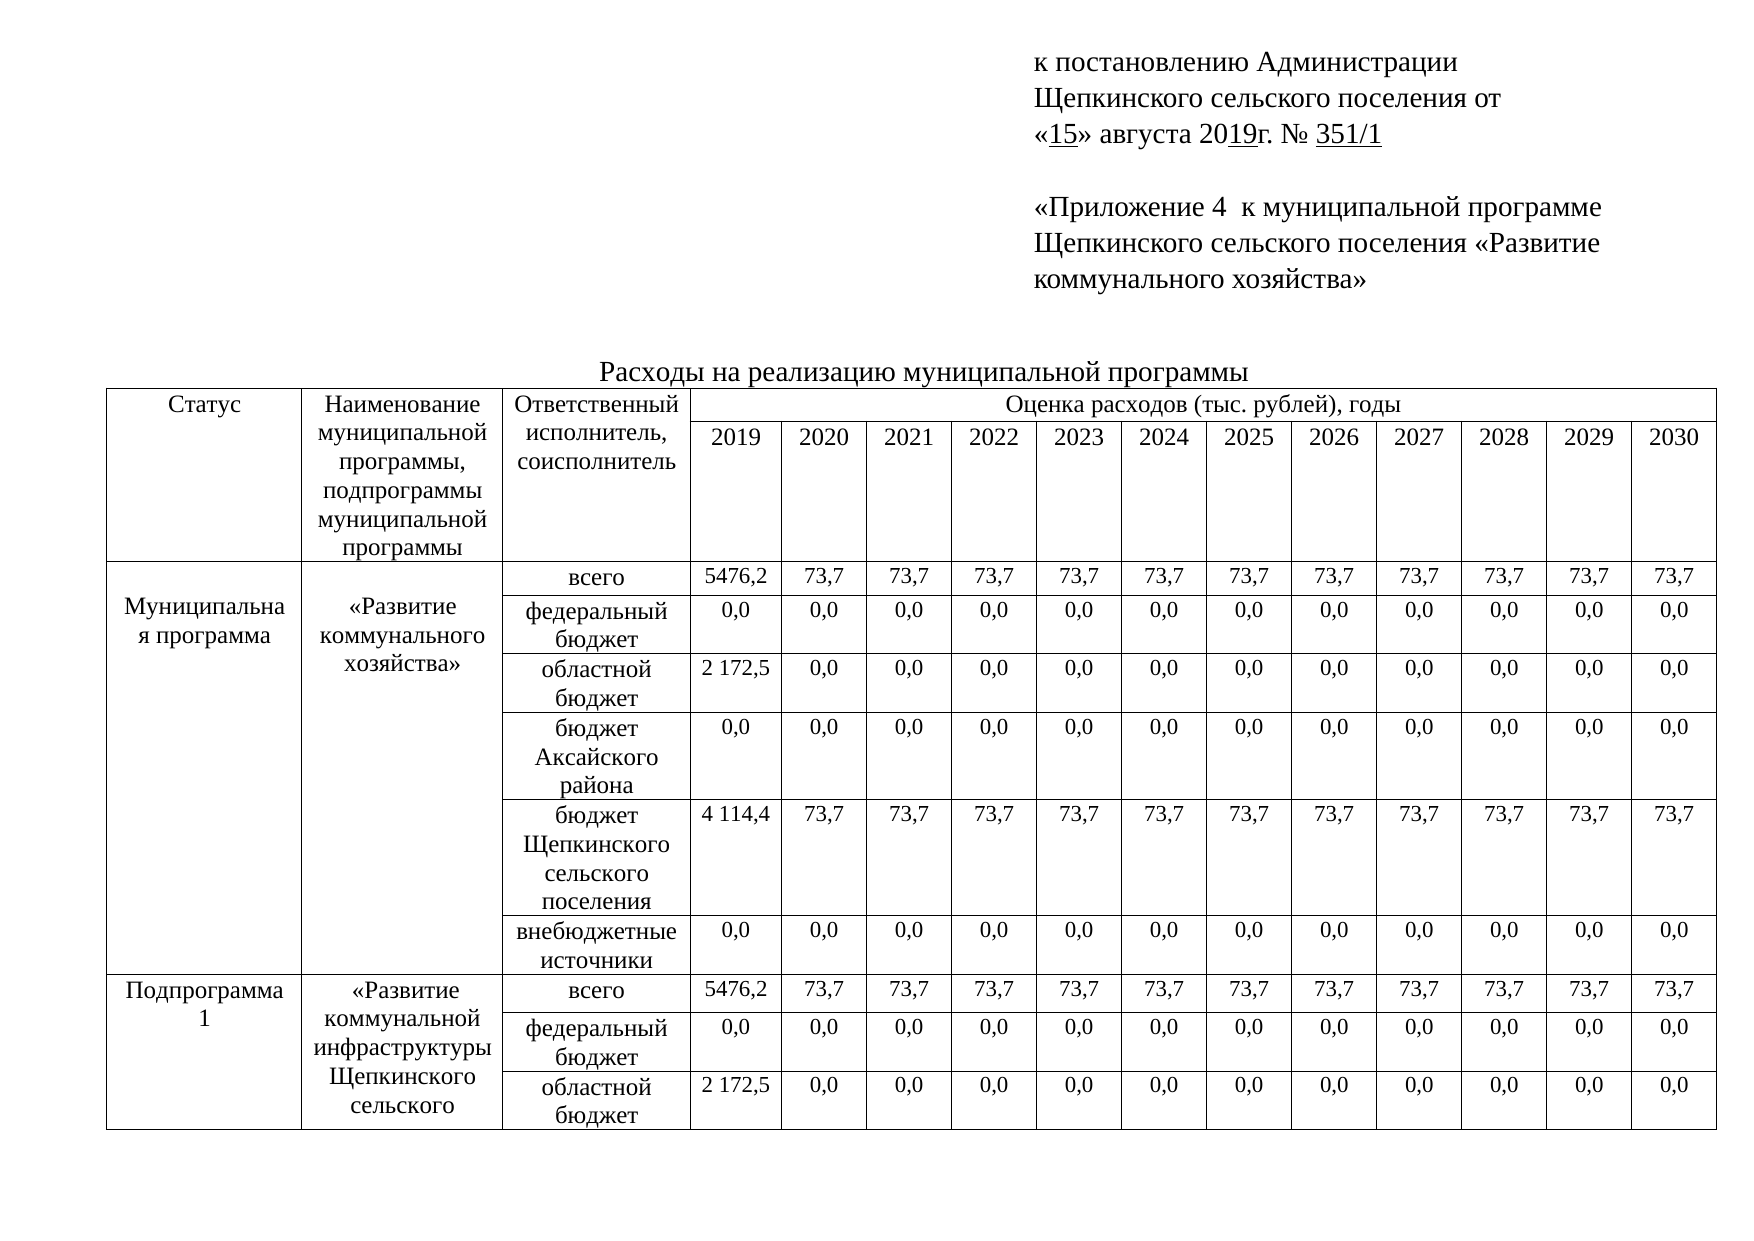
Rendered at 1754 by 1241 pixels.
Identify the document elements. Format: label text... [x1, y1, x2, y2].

table_cell 0,0 [1292, 654, 1376, 712]
table_cell 2021 [867, 422, 951, 561]
table_cell 2022 [952, 422, 1036, 561]
table_cell 2029 [1547, 422, 1631, 561]
text коммунального хозяйства» [1034, 261, 1636, 295]
table_cell 0,0 [867, 654, 951, 712]
table_cell 0,0 [867, 916, 951, 974]
table_cell 0,0 [1037, 1013, 1121, 1071]
table_cell 73,7 [1377, 975, 1461, 1012]
text Щепкинского сельского поселения от [1034, 81, 1636, 114]
table_cell 73,7 [1292, 975, 1376, 1012]
table_cell 0,0 [782, 1013, 866, 1071]
text Расходы на реализацию муниципальной программы [118, 354, 1636, 388]
table_cell 73,7 [952, 975, 1036, 1012]
table_cell 4 114,4 [691, 800, 781, 915]
table_cell 0,0 [1377, 654, 1461, 712]
table_cell всего [503, 562, 690, 595]
table_cell 2028 [1462, 422, 1546, 561]
table_cell 73,7 [1037, 800, 1121, 915]
table_cell 2027 [1377, 422, 1461, 561]
text к постановлению Администрации [1034, 44, 1636, 78]
table_cell 0,0 [952, 916, 1036, 974]
table_cell 0,0 [782, 596, 866, 653]
table_cell 73,7 [1122, 800, 1206, 915]
table_cell 73,7 [1462, 975, 1546, 1012]
table_cell 0,0 [1122, 713, 1206, 799]
table_cell 2025 [1207, 422, 1291, 561]
table_cell 0,0 [782, 916, 866, 974]
table_cell 0,0 [1632, 596, 1716, 653]
table_header Оценка расходов (тыс. рублей), годы [691, 389, 1716, 421]
table_cell 0,0 [1292, 916, 1376, 974]
table_cell 0,0 [691, 713, 781, 799]
table_cell 0,0 [1292, 596, 1376, 653]
table_cell 2019 [691, 422, 781, 561]
table_cell 73,7 [1547, 562, 1631, 595]
table_cell 0,0 [952, 1013, 1036, 1071]
table_cell 0,0 [1547, 1013, 1631, 1071]
table_cell 0,0 [1122, 1072, 1206, 1129]
text Щепкинского сельского поселения «Развитие [1034, 225, 1636, 259]
table_cell 73,7 [1037, 975, 1121, 1012]
table_cell 0,0 [691, 916, 781, 974]
table_cell 0,0 [1377, 1013, 1461, 1071]
table_cell 0,0 [691, 596, 781, 653]
table_cell 73,7 [1462, 562, 1546, 595]
table_cell 5476,2 [691, 562, 781, 595]
table_cell Муниципальная программа [107, 562, 301, 974]
table_cell 0,0 [952, 654, 1036, 712]
table_cell 0,0 [782, 654, 866, 712]
table_cell 2026 [1292, 422, 1376, 561]
table_cell 73,7 [1037, 562, 1121, 595]
table_cell 0,0 [1632, 916, 1716, 974]
table_cell 0,0 [782, 713, 866, 799]
table_cell 0,0 [1547, 596, 1631, 653]
table_cell 0,0 [1462, 596, 1546, 653]
table_cell 0,0 [1462, 654, 1546, 712]
table_cell 73,7 [1632, 562, 1716, 595]
table_cell 0,0 [867, 596, 951, 653]
table_cell 0,0 [1207, 916, 1291, 974]
table_cell 0,0 [1547, 1072, 1631, 1129]
table_header Наименование муниципальной программы, подпрограммы муниципальной программы [302, 389, 502, 561]
table_cell Подпрограмма 1 [107, 975, 301, 1129]
table_cell 0,0 [1547, 916, 1631, 974]
table_cell 0,0 [1037, 1072, 1121, 1129]
table_cell 73,7 [1377, 800, 1461, 915]
table_cell 73,7 [782, 800, 866, 915]
table_cell 0,0 [1377, 596, 1461, 653]
table_cell 0,0 [1632, 713, 1716, 799]
table_cell 73,7 [1207, 975, 1291, 1012]
table_cell 0,0 [1122, 916, 1206, 974]
table_cell 0,0 [1377, 916, 1461, 974]
table_cell «Развитие коммунального хозяйства» [302, 562, 502, 974]
table_cell 0,0 [1037, 916, 1121, 974]
table_cell 73,7 [1292, 562, 1376, 595]
table_cell 73,7 [1292, 800, 1376, 915]
table_cell 0,0 [1037, 713, 1121, 799]
table_cell 0,0 [1122, 1013, 1206, 1071]
table_cell 0,0 [1547, 713, 1631, 799]
table_cell 73,7 [867, 975, 951, 1012]
table_cell 0,0 [1207, 1013, 1291, 1071]
table_cell 0,0 [952, 713, 1036, 799]
table_cell 73,7 [782, 562, 866, 595]
table_cell 0,0 [952, 596, 1036, 653]
table_cell 0,0 [782, 1072, 866, 1129]
table_cell 0,0 [867, 1072, 951, 1129]
table_cell 73,7 [1377, 562, 1461, 595]
table_header Ответственный исполнитель, соисполнитель [503, 389, 690, 561]
text «15» августа 2019г. № 351/1 [1034, 117, 1636, 150]
table_cell 73,7 [952, 562, 1036, 595]
table_cell 0,0 [1377, 713, 1461, 799]
table_cell 73,7 [1207, 800, 1291, 915]
table_cell 5476,2 [691, 975, 781, 1012]
table_cell 0,0 [691, 1013, 781, 1071]
table_cell 73,7 [1632, 800, 1716, 915]
table_cell 0,0 [1292, 1072, 1376, 1129]
table_cell 0,0 [867, 1013, 951, 1071]
table_cell 0,0 [1207, 713, 1291, 799]
table_cell 73,7 [1122, 975, 1206, 1012]
table_cell бюджет Аксайского района [503, 713, 690, 799]
table_cell 0,0 [1462, 713, 1546, 799]
table_cell 0,0 [1122, 596, 1206, 653]
table_cell 73,7 [952, 800, 1036, 915]
table_cell бюджет Щепкинского сельского поселения [503, 800, 690, 915]
table_cell областной бюджет [503, 1072, 690, 1129]
table_cell федеральный бюджет [503, 1013, 690, 1071]
table_cell 73,7 [1207, 562, 1291, 595]
table_cell 0,0 [1547, 654, 1631, 712]
table_cell 0,0 [867, 713, 951, 799]
table_cell 0,0 [1292, 1013, 1376, 1071]
table_cell 0,0 [1377, 1072, 1461, 1129]
table_cell 2023 [1037, 422, 1121, 561]
table_cell 0,0 [1037, 654, 1121, 712]
table_cell внебюджетные источники [503, 916, 690, 974]
table_cell 0,0 [1462, 1013, 1546, 1071]
table_cell всего [503, 975, 690, 1012]
table_cell «Развитие коммунальной инфраструктуры Щепкинского сельского поселения» [302, 975, 502, 1129]
table_cell 73,7 [782, 975, 866, 1012]
table_cell 0,0 [1122, 654, 1206, 712]
table_cell 73,7 [1122, 562, 1206, 595]
table_cell 2030 [1632, 422, 1716, 561]
table_cell 2 172,5 [691, 654, 781, 712]
table_cell 0,0 [1632, 1013, 1716, 1071]
table_cell 0,0 [1462, 1072, 1546, 1129]
table_cell 2024 [1122, 422, 1206, 561]
table_cell 2 172,5 [691, 1072, 781, 1129]
table_cell 73,7 [1632, 975, 1716, 1012]
table_cell 73,7 [1462, 800, 1546, 915]
table_cell 0,0 [1462, 916, 1546, 974]
table_cell 73,7 [867, 800, 951, 915]
table_cell 2020 [782, 422, 866, 561]
table_cell 0,0 [1632, 654, 1716, 712]
table_cell 73,7 [1547, 800, 1631, 915]
table_cell 0,0 [952, 1072, 1036, 1129]
text «Приложение 4 к муниципальной программе [1034, 189, 1636, 222]
table_cell областной бюджет [503, 654, 690, 712]
table_cell 73,7 [1547, 975, 1631, 1012]
table_cell 0,0 [1207, 1072, 1291, 1129]
table_cell 0,0 [1207, 654, 1291, 712]
table_cell 0,0 [1037, 596, 1121, 653]
table_cell 0,0 [1292, 713, 1376, 799]
table_cell 0,0 [1207, 596, 1291, 653]
table_cell 73,7 [867, 562, 951, 595]
table_cell 0,0 [1632, 1072, 1716, 1129]
table_cell федеральный бюджет [503, 596, 690, 653]
table_header Статус [107, 389, 301, 561]
